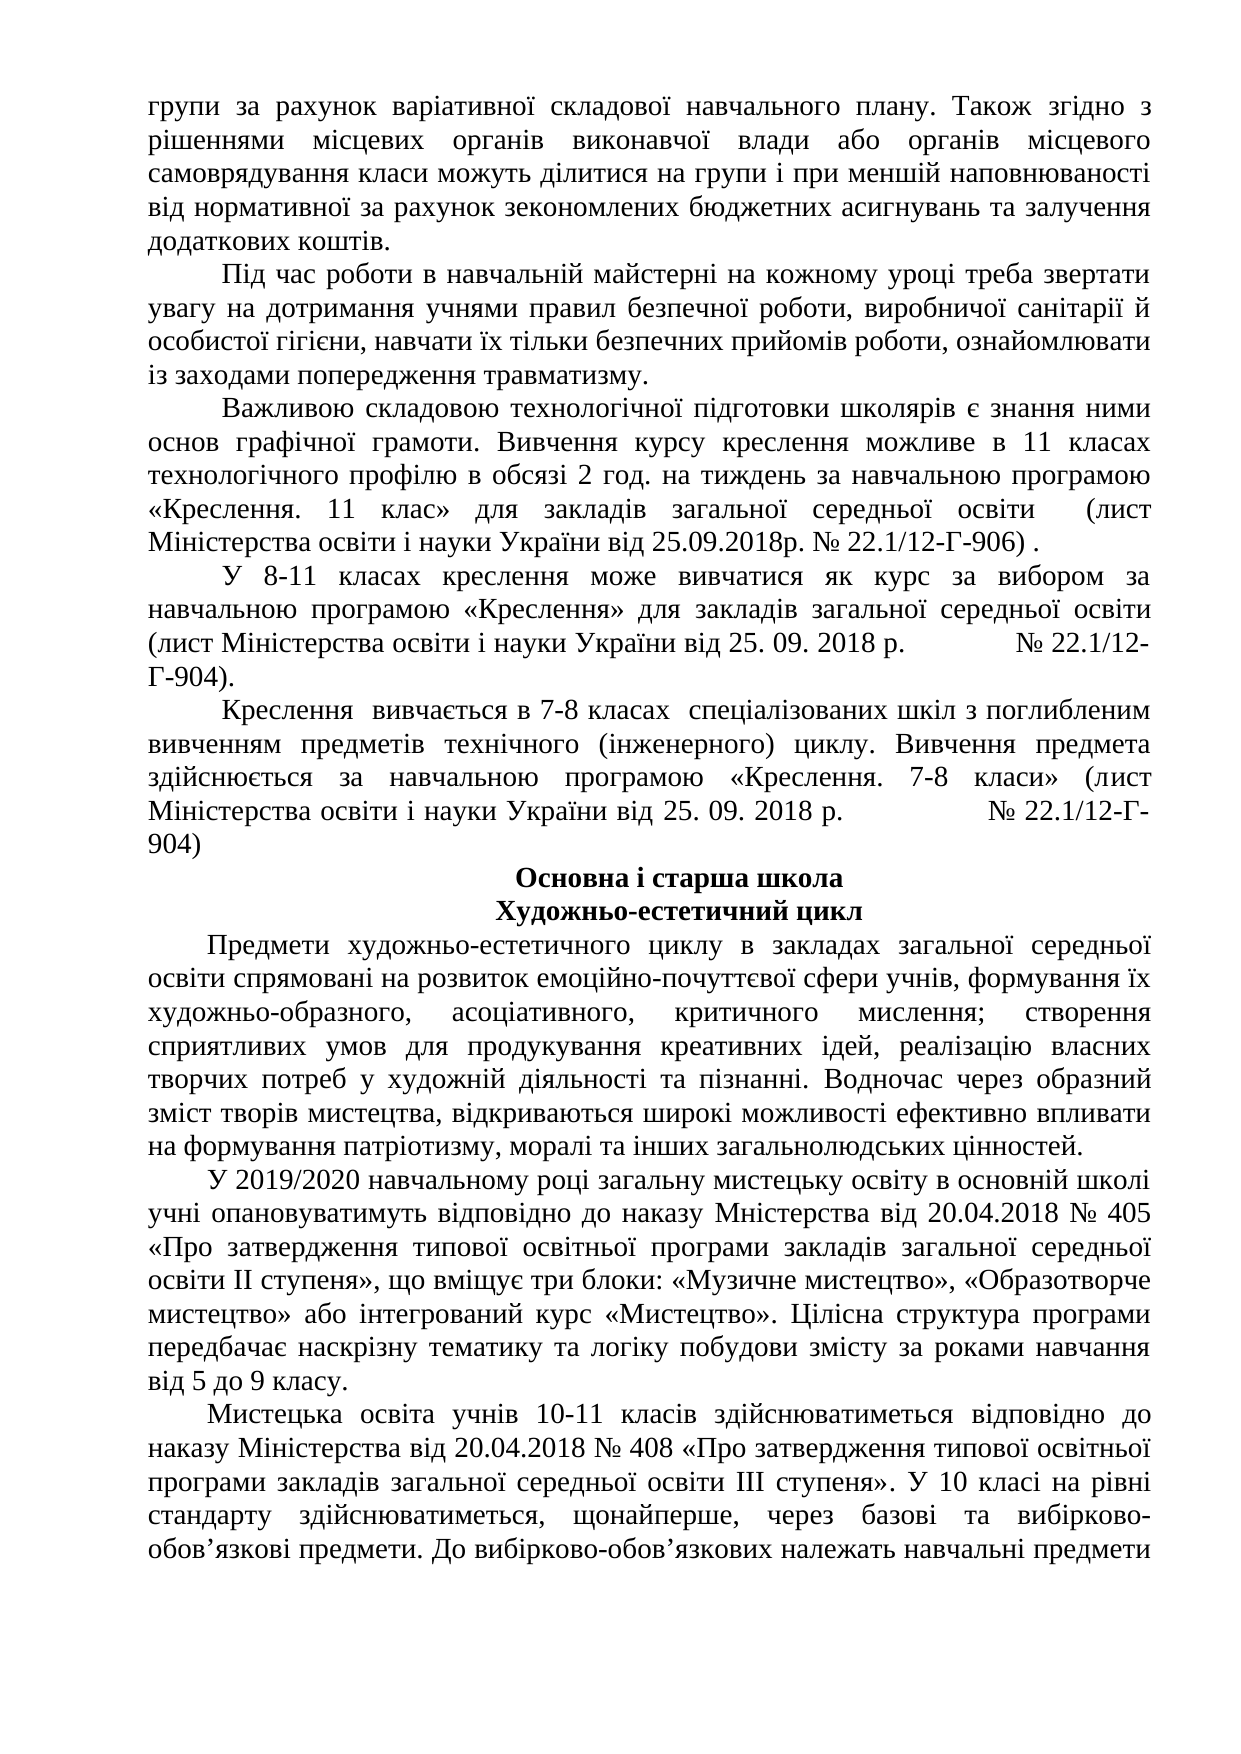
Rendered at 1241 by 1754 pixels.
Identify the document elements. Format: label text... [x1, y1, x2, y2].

text Предмети художньо-естетичного циклу в закладах загальної середньої освіти спрямовані на розвиток емоційно-почуттєвої сфери учнів, формування їх художньо-образного, асоціативного, критичного мислення; створення сприятливих умов для продукування креативних ідей, реалізацію власних творчих потреб у художній діяльності та пізнанні. Водночас через образний зміст творів мистецтва, відкриваються широкі можливості ефективно впливати на формування патріотизму, моралі та інших загальнолюдських цінностей. [148, 927, 1152, 1162]
text Важливою складовою технологічної підготовки школярів є знання ними основ графічної грамоти. Вивчення курсу креслення можливе в 11 класах технологічного профілю в обсязі 2 год. на тиждень за навчальною програмою «Креслення. 11 клас» для закладів загальної середньої освіти (лист Міністерства освіти і науки України від 25.09.2018р. № 22.1/12-Г-906) . [148, 390, 1152, 558]
text Основна і старша школа [148, 860, 1152, 893]
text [148, 88, 1152, 256]
text Художньо-естетичний цикл [148, 893, 1152, 927]
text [148, 1397, 1152, 1564]
text У 2019/2020 навчальному році загальну мистецьку освіту в основній школі учні опановуватимуть відповідно до наказу Мністерства від 20.04.2018 № 405 «Про затвердження типової освітньої програми закладів загальної середньої освіти ІІ ступеня», що вміщує три блоки: «Музичне мистецтво», «Образотворче мистецтво» або інтегрований курс «Мистецтво». Цілісна структура програми передбачає наскрізну тематику та логіку побудови змісту за роками навчання від 5 до 9 класу. [148, 1162, 1152, 1397]
text Під час роботи в навчальній майстерні на кожному уроці треба звертати увагу на дотримання учнями правил безпечної роботи, виробничої санітарії й особистої гігієни, навчати їх тільки безпечних прийомів роботи, ознайомлювати із заходами попередження травматизму. [148, 256, 1152, 390]
text У 8-11 класах креслення може вивчатися як курс за вибором за навчальною програмою «Креслення» для закладів загальної середньої освіти (лист Міністерства освіти і науки України від 25. 09. 2018 р. № 22.1/12-Г-904). [148, 558, 1152, 692]
text Креслення вивчається в 7-8 класах спеціалізованих шкіл з поглибленим вивченням предметів технічного (інженерного) циклу. Вивчення предмета здійснюється за навчальною програмою «Креслення. 7-8 класи» (лист Міністерства освіти і науки України від 25. 09. 2018 р. № 22.1/12-Г-904) [148, 692, 1152, 860]
